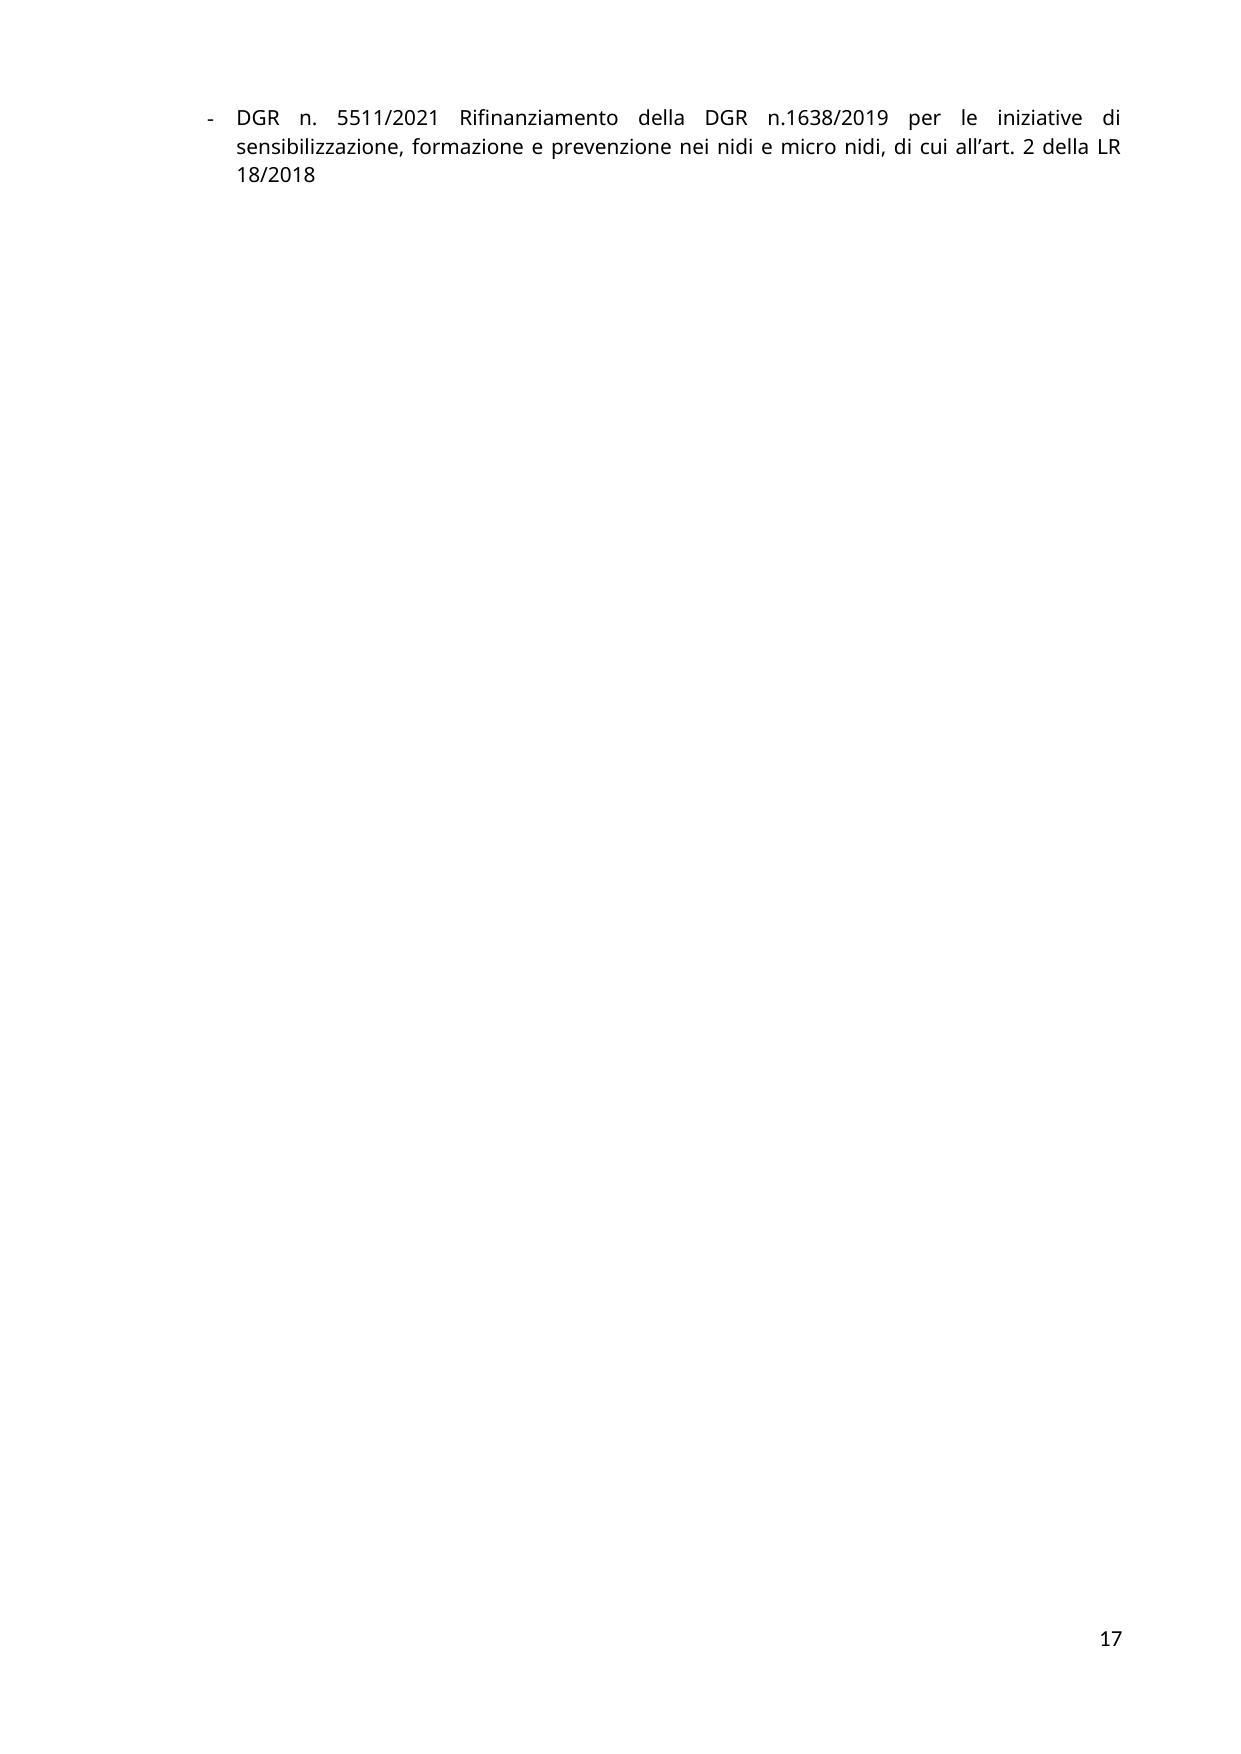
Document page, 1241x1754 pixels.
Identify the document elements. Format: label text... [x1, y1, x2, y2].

list DGR n. 5511/2021 Rifinanziamento della DGR n.1638/2019 per le iniziative di sensibilizzazione, formazione e prevenzione nei nidi e micro nidi, di cui all’art. 2 della LR 18/2018 [207, 103, 1122, 189]
